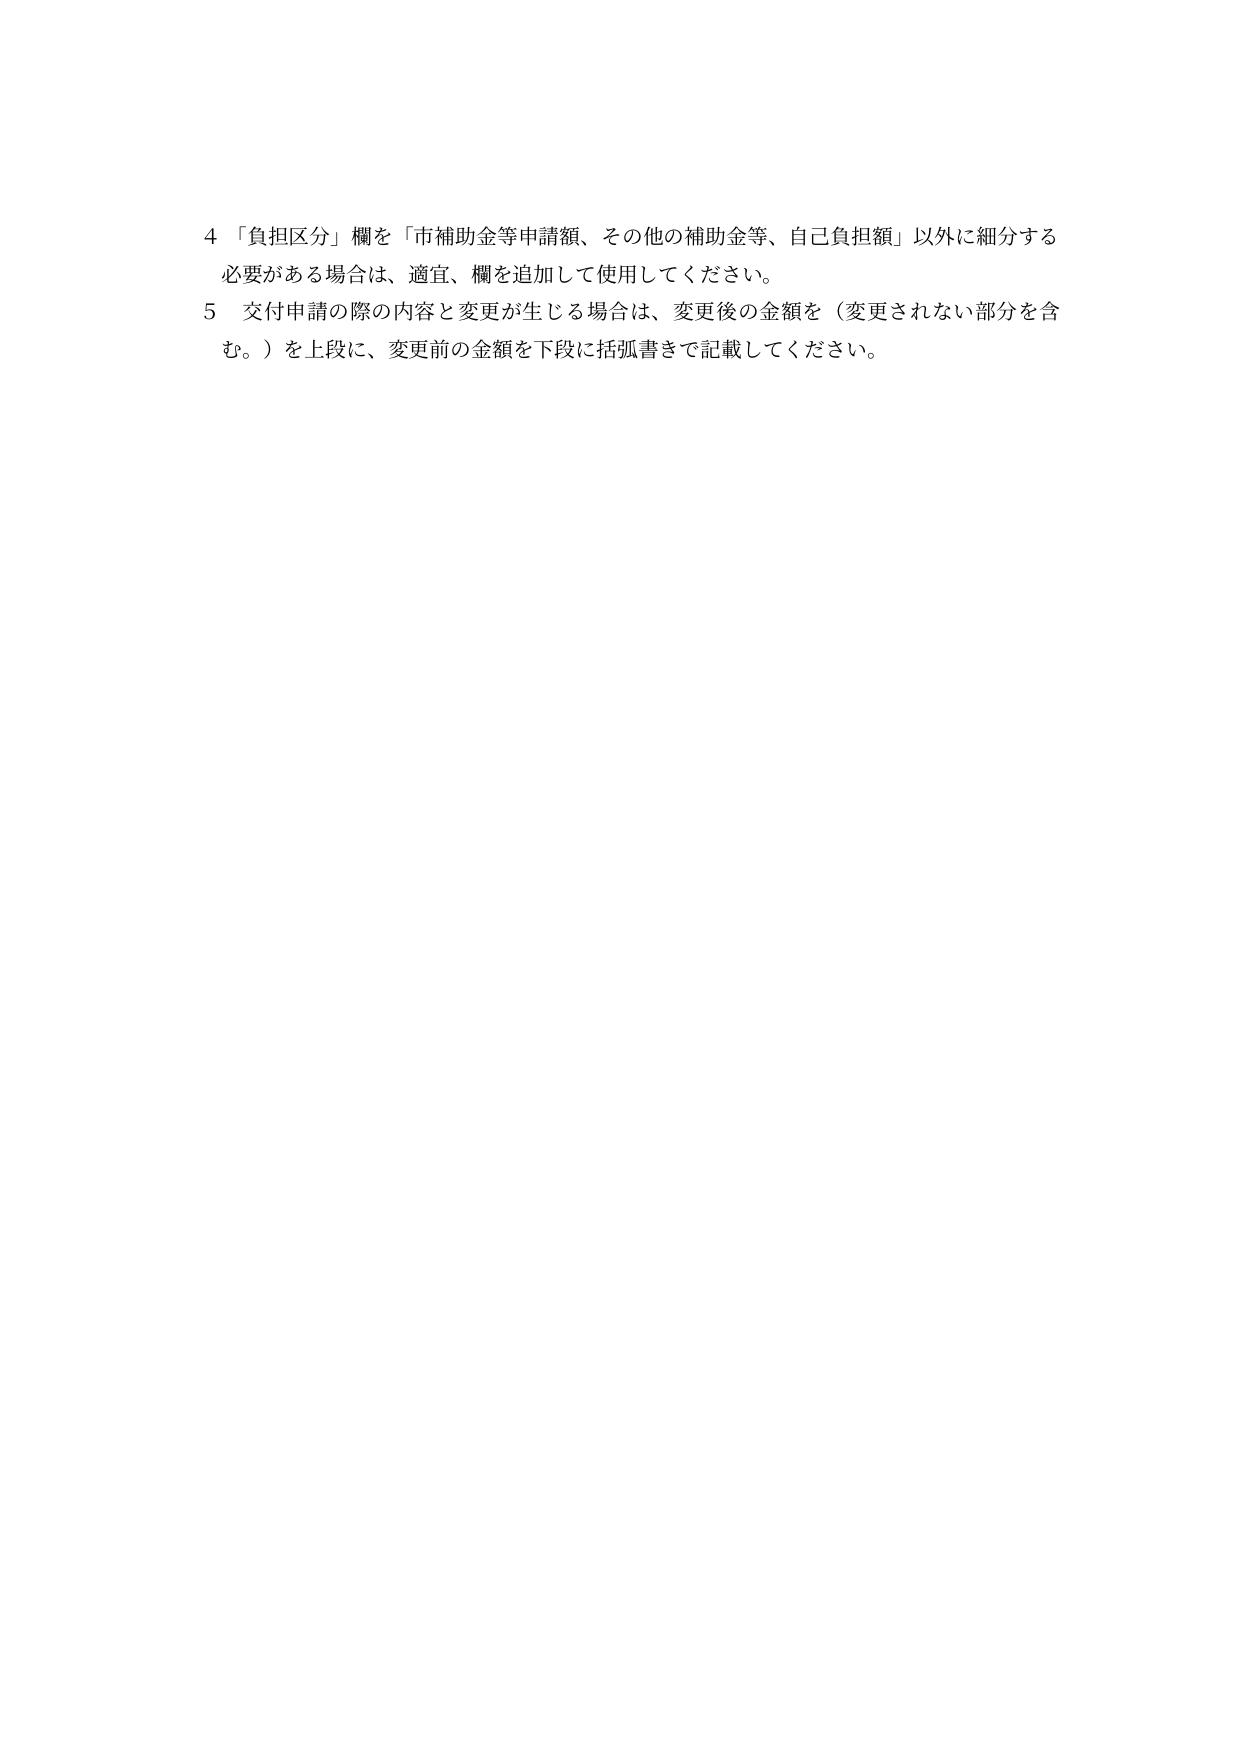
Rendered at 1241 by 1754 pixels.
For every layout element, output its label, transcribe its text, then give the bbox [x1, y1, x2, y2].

text ４ 「負担区分」欄を「市補助金等申請額、その他の補助金等、自己負担額」以外に細分する必要がある場合は、適宜、欄を追加して使用してください。 [200, 217, 1063, 292]
text ５ 交付申請の際の内容と変更が生じる場合は、変更後の金額を（変更されない部分を含む。）を上段に、変更前の金額を下段に括弧書きで記載してください。 [199, 292, 1063, 367]
